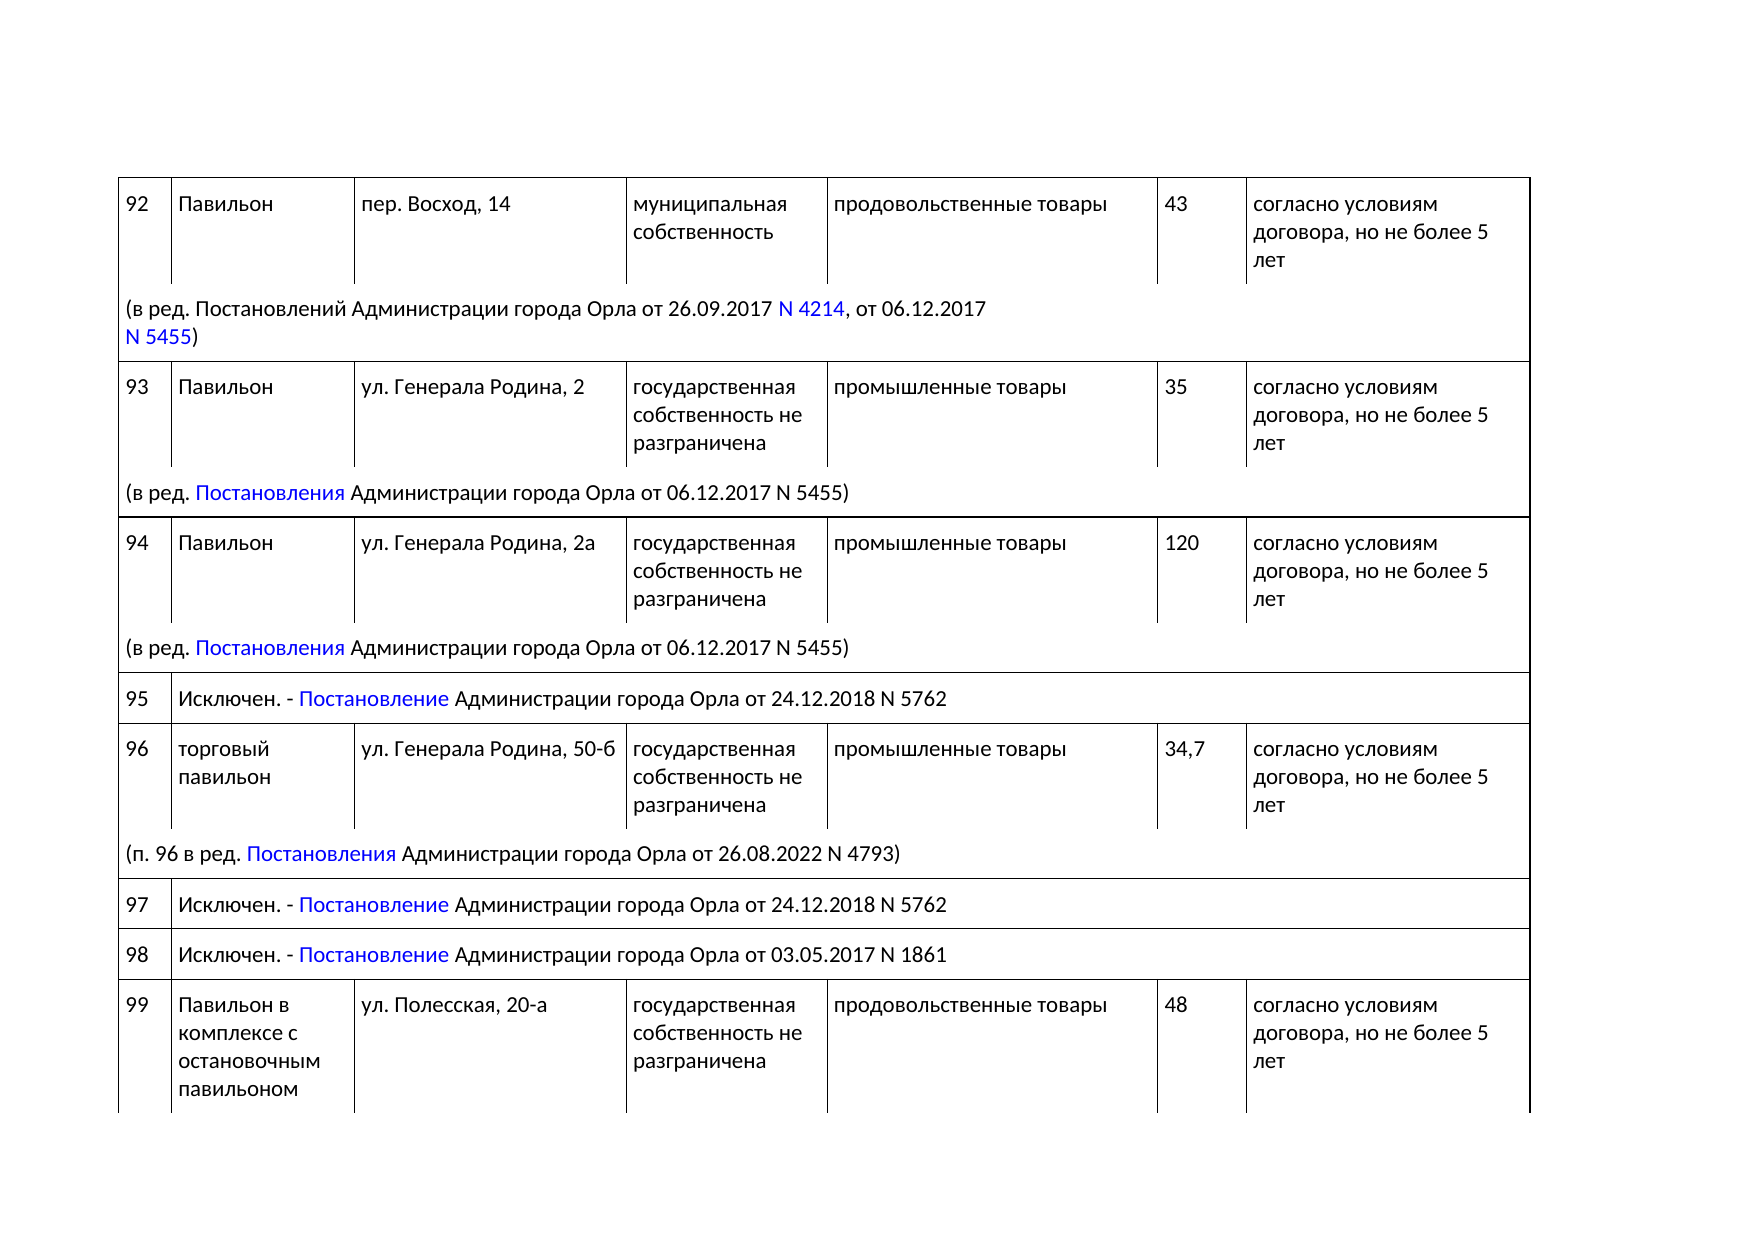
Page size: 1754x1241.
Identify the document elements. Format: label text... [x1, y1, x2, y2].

table_cell 34,7 [1158, 724, 1246, 829]
table_cell Павильон [172, 178, 354, 283]
table_cell Исключен. - Постановление Администрации города Орла от 24.12.2018 N 5762 [172, 673, 1529, 722]
table_cell 95 [119, 673, 171, 722]
table_cell согласно условиям договора, но не более 5 лет [1247, 980, 1529, 1113]
table_cell Исключен. - Постановление Администрации города Орла от 03.05.2017 N 1861 [172, 929, 1529, 979]
table_cell (в ред. Постановления Администрации города Орла от 06.12.2017 N 5455) [119, 467, 1529, 516]
table_cell ул. Генерала Родина, 50-б [355, 724, 626, 829]
table_cell промышленные товары [828, 518, 1157, 623]
table_cell ул. Полесская, 20-а [355, 980, 626, 1113]
table_cell 99 [119, 980, 171, 1113]
table_cell промышленные товары [828, 362, 1157, 467]
table_cell 93 [119, 362, 171, 467]
table_cell согласно условиям договора, но не более 5 лет [1247, 362, 1529, 467]
table_cell (в ред. Постановлений Администрации города Орла от 26.09.2017 N 4214, от 06.12.2017 N 5455) [119, 284, 1529, 361]
table_cell 96 [119, 724, 171, 829]
table_cell ул. Генерала Родина, 2 [355, 362, 626, 467]
table_cell торговый павильон [172, 724, 354, 829]
table_cell 92 [119, 178, 171, 283]
table_cell (в ред. Постановления Администрации города Орла от 06.12.2017 N 5455) [119, 623, 1529, 672]
table_cell 97 [119, 879, 171, 928]
table_cell муниципальная собственность [627, 178, 827, 283]
table_cell Павильон в комплексе с остановочным павильоном [172, 980, 354, 1113]
table_cell согласно условиям договора, но не более 5 лет [1247, 518, 1529, 623]
table_cell Исключен. - Постановление Администрации города Орла от 24.12.2018 N 5762 [172, 879, 1529, 928]
table_cell государственная собственность не разграничена [627, 724, 827, 829]
table_cell согласно условиям договора, но не более 5 лет [1247, 724, 1529, 829]
table_cell ул. Генерала Родина, 2а [355, 518, 626, 623]
table_cell 98 [119, 929, 171, 979]
table_cell согласно условиям договора, но не более 5 лет [1247, 178, 1529, 283]
table_cell 48 [1158, 980, 1246, 1113]
table_cell 35 [1158, 362, 1246, 467]
table_cell продовольственные товары [828, 980, 1157, 1113]
table_cell государственная собственность не разграничена [627, 980, 827, 1113]
table_cell промышленные товары [828, 724, 1157, 829]
table_cell пер. Восход, 14 [355, 178, 626, 283]
table_cell продовольственные товары [828, 178, 1157, 283]
table_cell государственная собственность не разграничена [627, 518, 827, 623]
table_cell 94 [119, 518, 171, 623]
table_cell Павильон [172, 518, 354, 623]
table_cell (п. 96 в ред. Постановления Администрации города Орла от 26.08.2022 N 4793) [119, 829, 1529, 878]
table_cell государственная собственность не разграничена [627, 362, 827, 467]
table_cell 120 [1158, 518, 1246, 623]
table_cell Павильон [172, 362, 354, 467]
table_cell 43 [1158, 178, 1246, 283]
